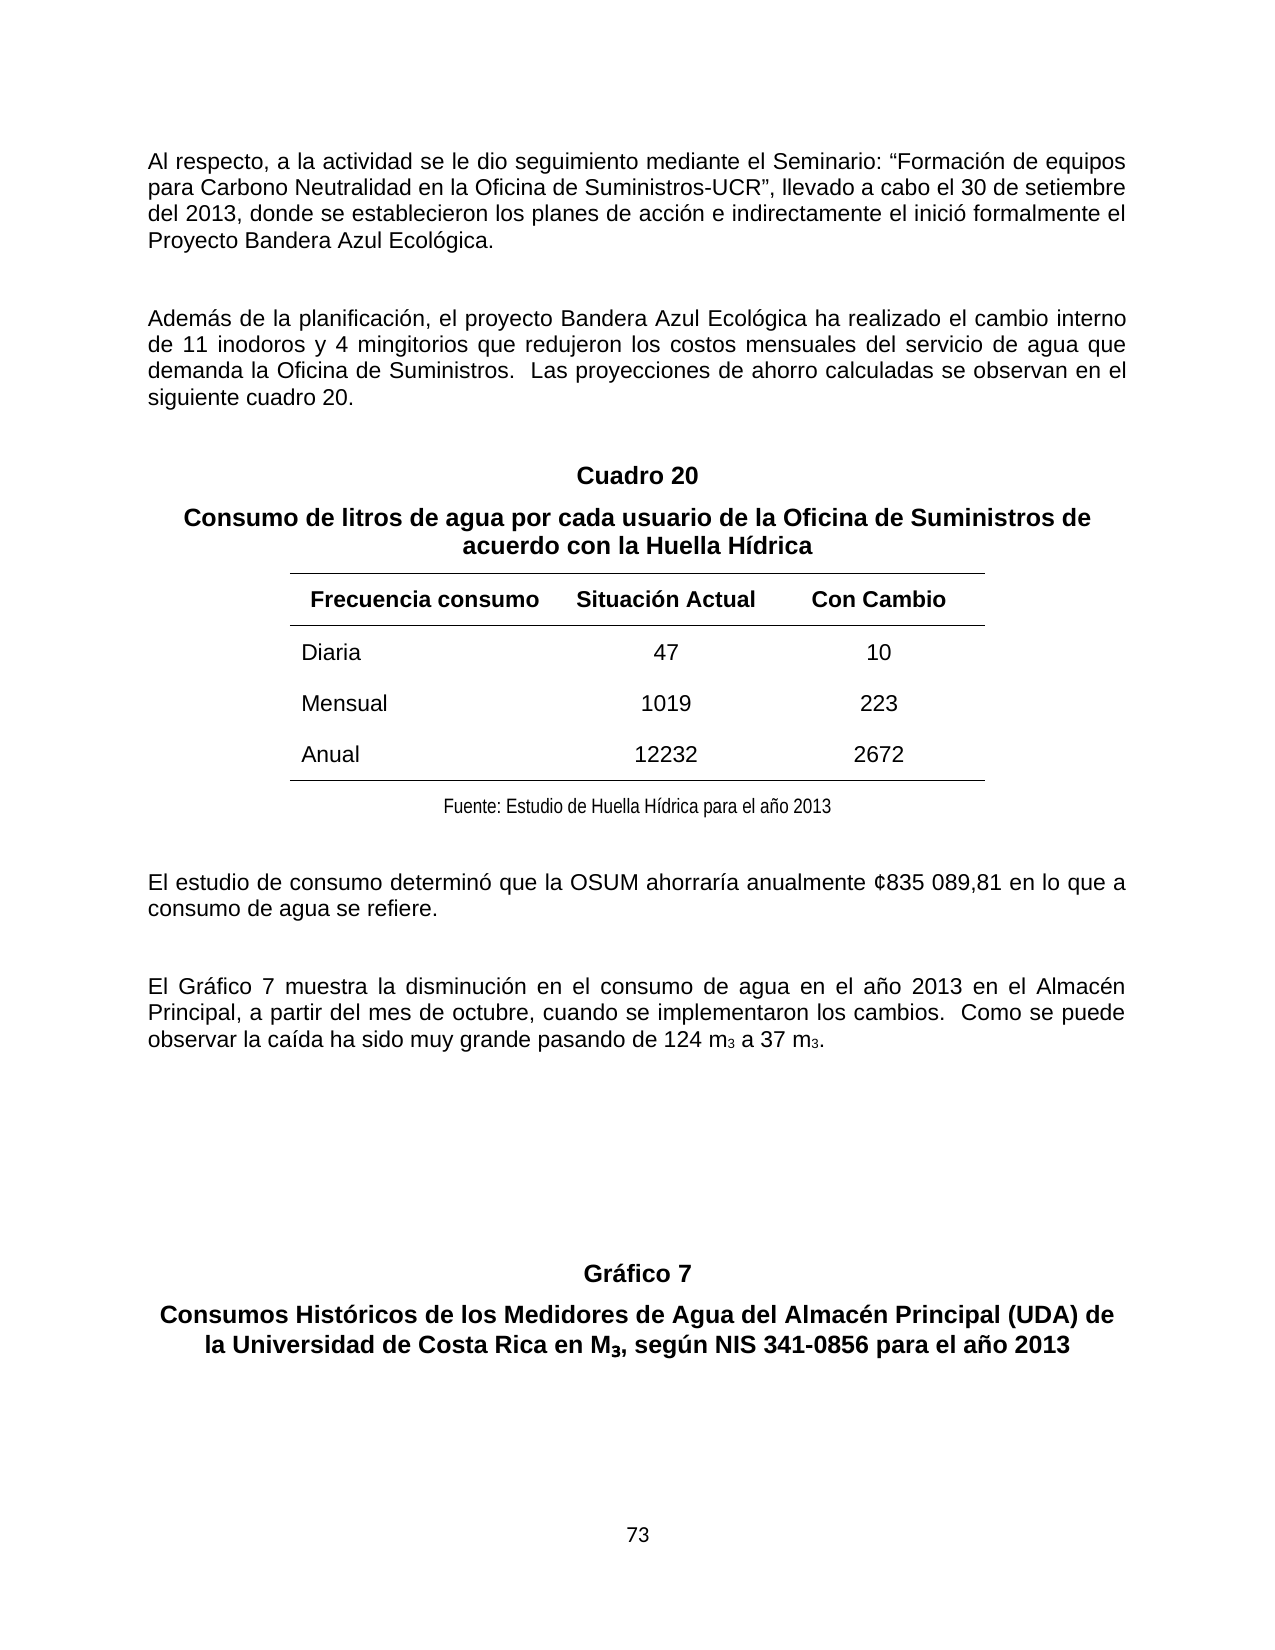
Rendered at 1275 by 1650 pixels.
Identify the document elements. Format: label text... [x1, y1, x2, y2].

table_cell 1019 [560, 677, 772, 729]
text Además de la planificación, el proyecto Bandera Azul Ecológica ha realizado el cambio interno de 11 inodoros y 4 mingitorios que redujeron los costos mensuales del servicio de agua que demanda la Oficina de Suministros. Las proyecciones de ahorro calculadas se observan en el siguiente cuadro 20. [148, 304, 1127, 410]
table_cell 47 [560, 626, 772, 677]
table_header Frecuencia consumo [290, 574, 559, 625]
text Consumo de litros de agua por cada usuario de la Oficina de Suministros de acuerdo con la Huella Hídrica [148, 502, 1127, 560]
table_cell Anual [290, 729, 559, 780]
text Gráfico 7 [148, 1259, 1127, 1287]
text Al respecto, a la actividad se le dio seguimiento mediante el Seminario: “Formación de equipos para Carbono Neutralidad en la Oficina de Suministros-UCR”, llevado a cabo el 30 de setiembre del 2013, donde se establecieron los planes de acción e indirectamente el inició formalmente el Proyecto Bandera Azul Ecológica. [148, 148, 1127, 253]
table_cell Diaria [290, 626, 559, 677]
table_cell 12232 [560, 729, 772, 780]
text Cuadro 20 [148, 461, 1127, 490]
text El Gráfico 7 muestra la disminución en el consumo de agua en el año 2013 en el Almacén Principal, a partir del mes de octubre, cuando se implementaron los cambios. Como se puede observar la caída ha sido muy grande pasando de 124 m3 a 37 m3. [148, 973, 1127, 1052]
text Fuente: Estudio de Huella Hídrica para el año 2013 [148, 793, 1127, 817]
table_cell 10 [773, 626, 985, 677]
table_cell 2672 [773, 729, 985, 780]
table_header Situación Actual [560, 574, 772, 625]
text Consumos Históricos de los Medidores de Agua del Almacén Principal (UDA) de la Universidad de Costa Rica en M₃, según NIS 341-0856 para el año 2013 [148, 1300, 1127, 1359]
text El estudio de consumo determinó que la OSUM ahorraría anualmente ¢835 089,81 en lo que a consumo de agua se refiere. [148, 869, 1127, 922]
table_cell Mensual [290, 677, 559, 729]
table_cell 223 [773, 677, 985, 729]
table_header Con Cambio [773, 574, 985, 625]
